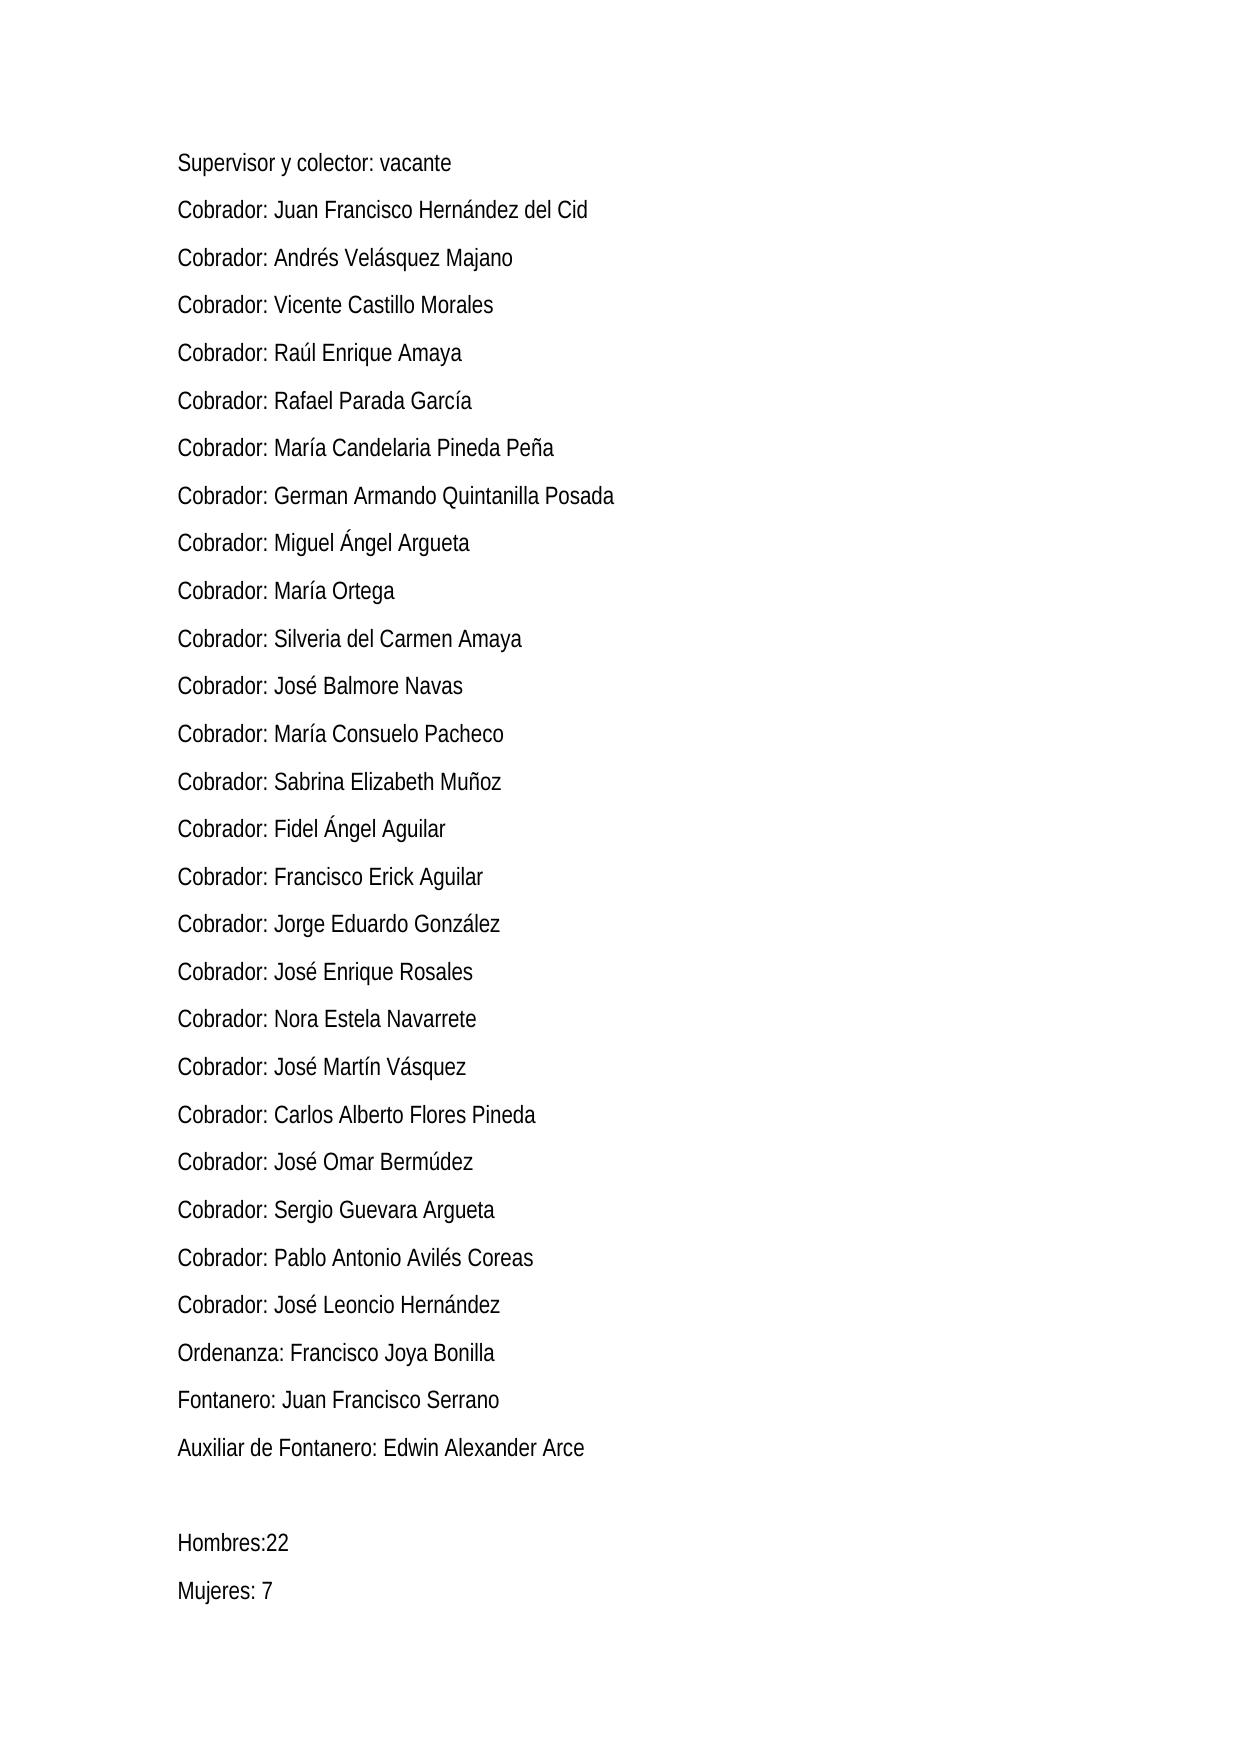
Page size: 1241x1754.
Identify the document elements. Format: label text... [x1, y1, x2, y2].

text Cobrador: Sergio Guevara Argueta [177, 1195, 1063, 1223]
text Cobrador: Raúl Enrique Amaya [177, 338, 1063, 367]
text Cobrador: German Armando Quintanilla Posada [177, 481, 1063, 509]
text Supervisor y colector: vacante [177, 148, 1063, 176]
text Cobrador: Miguel Ángel Argueta [177, 528, 1063, 557]
text Cobrador: Andrés Velásquez Majano [177, 243, 1063, 271]
text Cobrador: María Ortega [177, 576, 1063, 605]
text Cobrador: Carlos Alberto Flores Pineda [177, 1100, 1063, 1128]
text Cobrador: Vicente Castillo Morales [177, 290, 1063, 319]
text Cobrador: José Enrique Rosales [177, 957, 1063, 986]
text Cobrador: Rafael Parada García [177, 386, 1063, 414]
text Cobrador: José Martín Vásquez [177, 1052, 1063, 1081]
text Cobrador: Pablo Antonio Avilés Coreas [177, 1242, 1063, 1271]
text Ordenanza: Francisco Joya Bonilla [177, 1338, 1063, 1366]
text Cobrador: Nora Estela Navarrete [177, 1004, 1063, 1033]
text Cobrador: Francisco Erick Aguilar [177, 862, 1063, 890]
text Cobrador: Jorge Eduardo González [177, 909, 1063, 938]
text Cobrador: Sabrina Elizabeth Muñoz [177, 766, 1063, 795]
text Auxiliar de Fontanero: Edwin Alexander Arce [177, 1433, 1063, 1462]
text Mujeres: 7 [177, 1576, 1063, 1604]
text Fontanero: Juan Francisco Serrano [177, 1385, 1063, 1414]
text Cobrador: Fidel Ángel Aguilar [177, 814, 1063, 843]
text Cobrador: José Balmore Navas [177, 671, 1063, 700]
text Cobrador: María Consuelo Pacheco [177, 719, 1063, 747]
text Cobrador: José Omar Bermúdez [177, 1147, 1063, 1176]
text Cobrador: Silveria del Carmen Amaya [177, 624, 1063, 652]
text Cobrador: María Candelaria Pineda Peña [177, 433, 1063, 462]
text Cobrador: José Leoncio Hernández [177, 1290, 1063, 1319]
text Hombres:22 [177, 1528, 1063, 1557]
text Cobrador: Juan Francisco Hernández del Cid [177, 195, 1063, 224]
